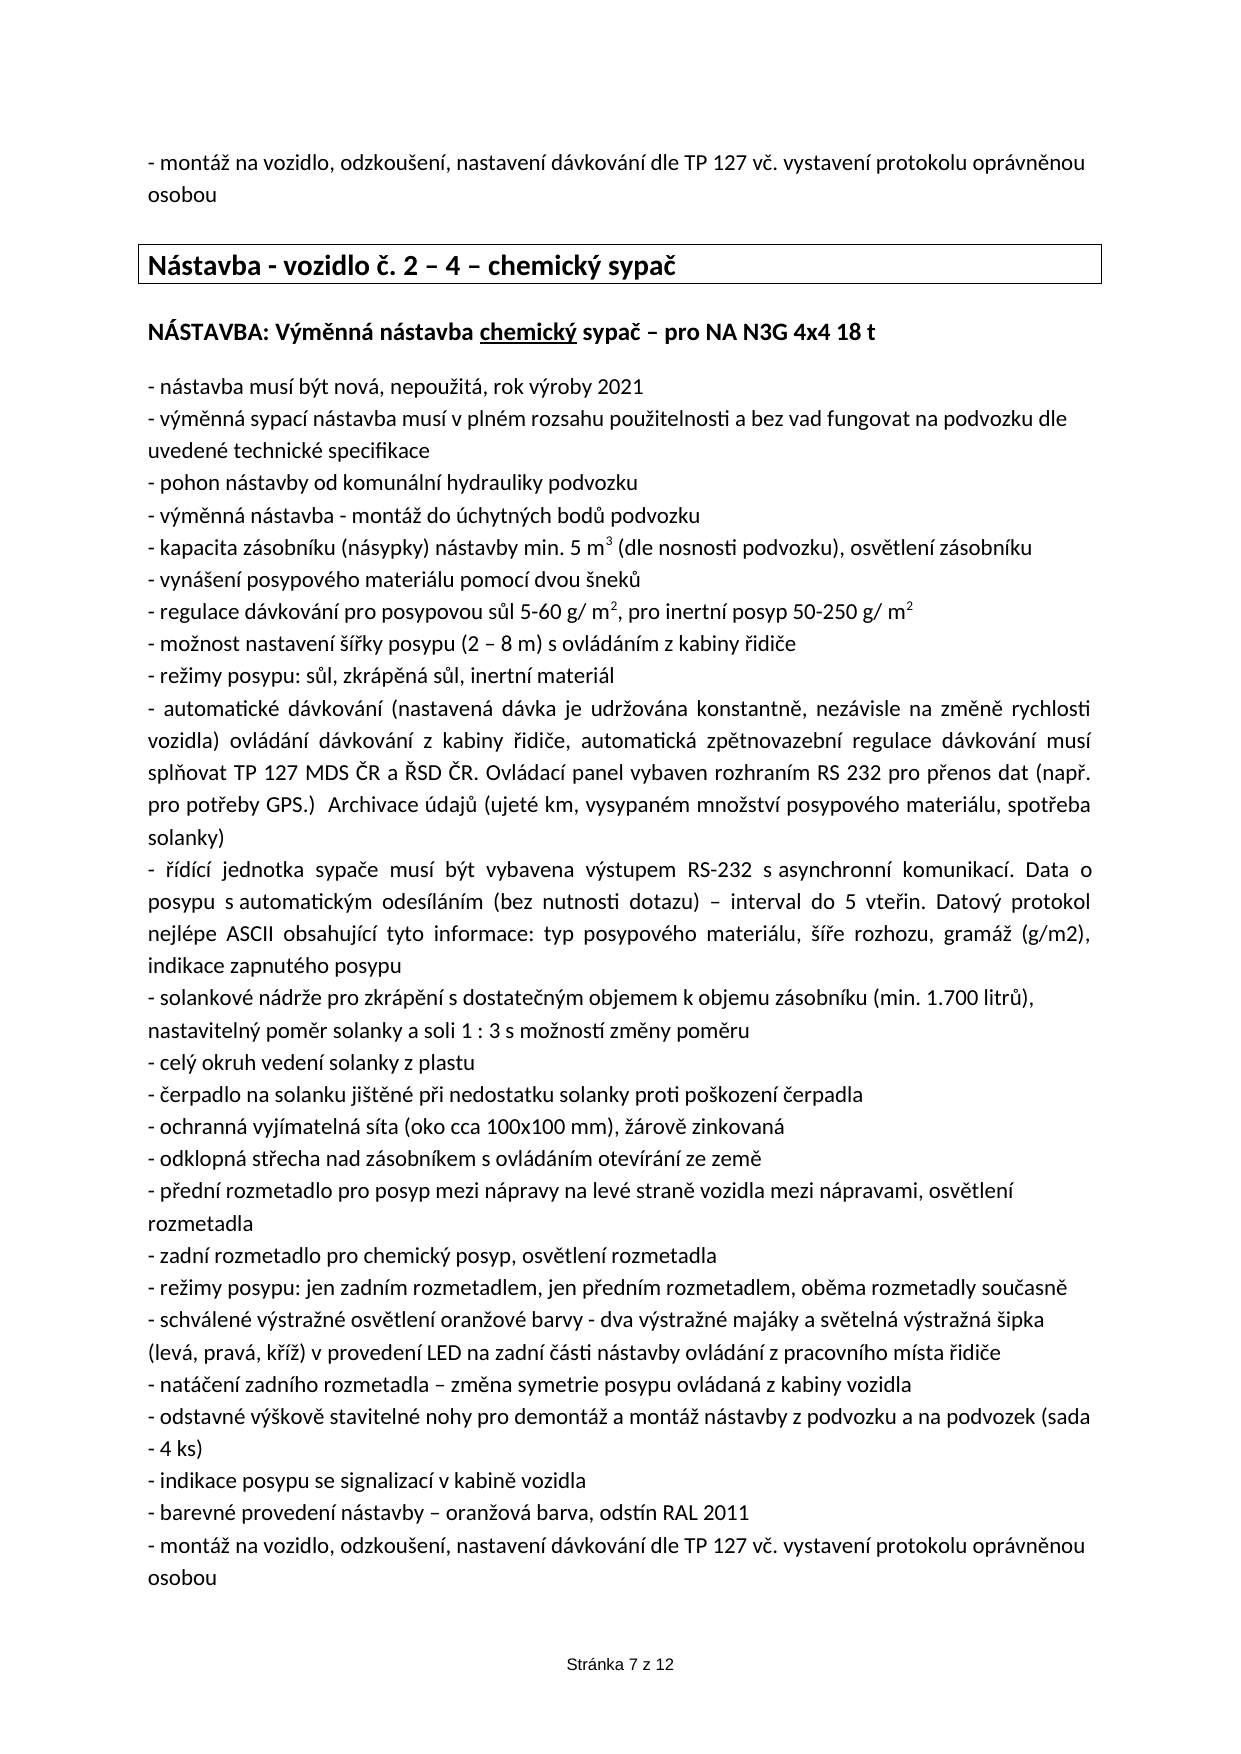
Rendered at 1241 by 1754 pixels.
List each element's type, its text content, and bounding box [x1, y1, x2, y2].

text - výměnná sypací nástavba musí v plném rozsahu použitelnosti a bez vad fungovat na podvozku dle uvedené technické specifikace [148, 404, 1093, 464]
text - čerpadlo na solanku jištěné při nedostatku solanky proti poškození čerpadla [148, 1080, 1093, 1108]
text - zadní rozmetadlo pro chemický posyp, osvětlení rozmetadla [148, 1241, 1093, 1269]
text - automatické dávkování (nastavená dávka je udržována konstantně, nezávisle na změně rychlosti vozidla) ovládání dávkování z kabiny řidiče, automatická zpětnovazební regulace dávkování musí splňovat TP 127 MDS ČR a ŘSD ČR. Ovládací panel vybaven rozhraním RS 232 pro přenos dat (např. pro potřeby GPS.) Archivace údajů (ujeté km, vysypaném množství posypového materiálu, spotřeba solanky) [148, 694, 1093, 851]
text - indikace posypu se signalizací v kabině vozidla [148, 1466, 1093, 1494]
text - výměnná nástavba - montáž do úchytných bodů podvozku [148, 501, 1093, 529]
text - ochranná vyjímatelná síta (oko cca 100x100 mm), žárově zinkovaná [148, 1112, 1093, 1140]
text - pohon nástavby od komunální hydrauliky podvozku [148, 468, 1093, 497]
text - regulace dávkování pro posypovou sůl 5-60 g/ m2, pro inertní posyp 50-250 g/ m2 [148, 597, 1093, 625]
text Nástavba - vozidlo č. 2 – 4 – chemický sypač [139, 245, 1101, 283]
text - možnost nastavení šířky posypu (2 – 8 m) s ovládáním z kabiny řidiče [148, 629, 1093, 657]
text - kapacita zásobníku (násypky) nástavby min. 5 m3 (dle nosnosti podvozku), osvětlení zásobníku [148, 533, 1093, 561]
text - celý okruh vedení solanky z plastu [148, 1048, 1093, 1076]
text - režimy posypu: sůl, zkrápěná sůl, inertní materiál [148, 662, 1093, 690]
text - režimy posypu: jen zadním rozmetadlem, jen předním rozmetadlem, oběma rozmetadly současně [148, 1273, 1093, 1301]
text - barevné provedení nástavby – oranžová barva, odstín RAL 2011 [148, 1498, 1093, 1527]
text - schválené výstražné osvětlení oranžové barvy - dva výstražné majáky a světelná výstražná šipka (levá, pravá, kříž) v provedení LED na zadní části nástavby ovládání z pracovního místa řidiče [148, 1305, 1093, 1366]
text - montáž na vozidlo, odzkoušení, nastavení dávkování dle TP 127 vč. vystavení protokolu oprávněnou osobou [148, 1531, 1093, 1591]
text - montáž na vozidlo, odzkoušení, nastavení dávkování dle TP 127 vč. vystavení protokolu oprávněnou osobou [148, 148, 1093, 208]
text - solankové nádrže pro zkrápění s dostatečným objemem k objemu zásobníku (min. 1.700 litrů), nastavitelný poměr solanky a soli 1 : 3 s možností změny poměru [148, 983, 1093, 1044]
text - přední rozmetadlo pro posyp mezi nápravy na levé straně vozidla mezi nápravami, osvětlení rozmetadla [148, 1177, 1093, 1237]
text - natáčení zadního rozmetadla – změna symetrie posypu ovládaná z kabiny vozidla [148, 1370, 1093, 1398]
text - řídící jednotka sypače musí být vybavena výstupem RS-232 s asynchronní komunikací. Data o posypu s automatickým odesíláním (bez nutnosti dotazu) – interval do 5 vteřin. Datový protokol nejlépe ASCII obsahující tyto informace: typ posypového materiálu, šíře rozhozu, gramáž (g/m2), indikace zapnutého posypu [148, 855, 1093, 979]
text - vynášení posypového materiálu pomocí dvou šneků [148, 565, 1093, 593]
text - odklopná střecha nad zásobníkem s ovládáním otevírání ze země [148, 1144, 1093, 1172]
text - nástavba musí být nová, nepoužitá, rok výroby 2021 [148, 372, 1093, 400]
text - odstavné výškově stavitelné nohy pro demontáž a montáž nástavby z podvozku a na podvozek (sada - 4 ks) [148, 1402, 1093, 1462]
text NÁSTAVBA: Výměnná nástavba chemický sypač – pro NA N3G 4x4 18 t [148, 316, 1093, 347]
